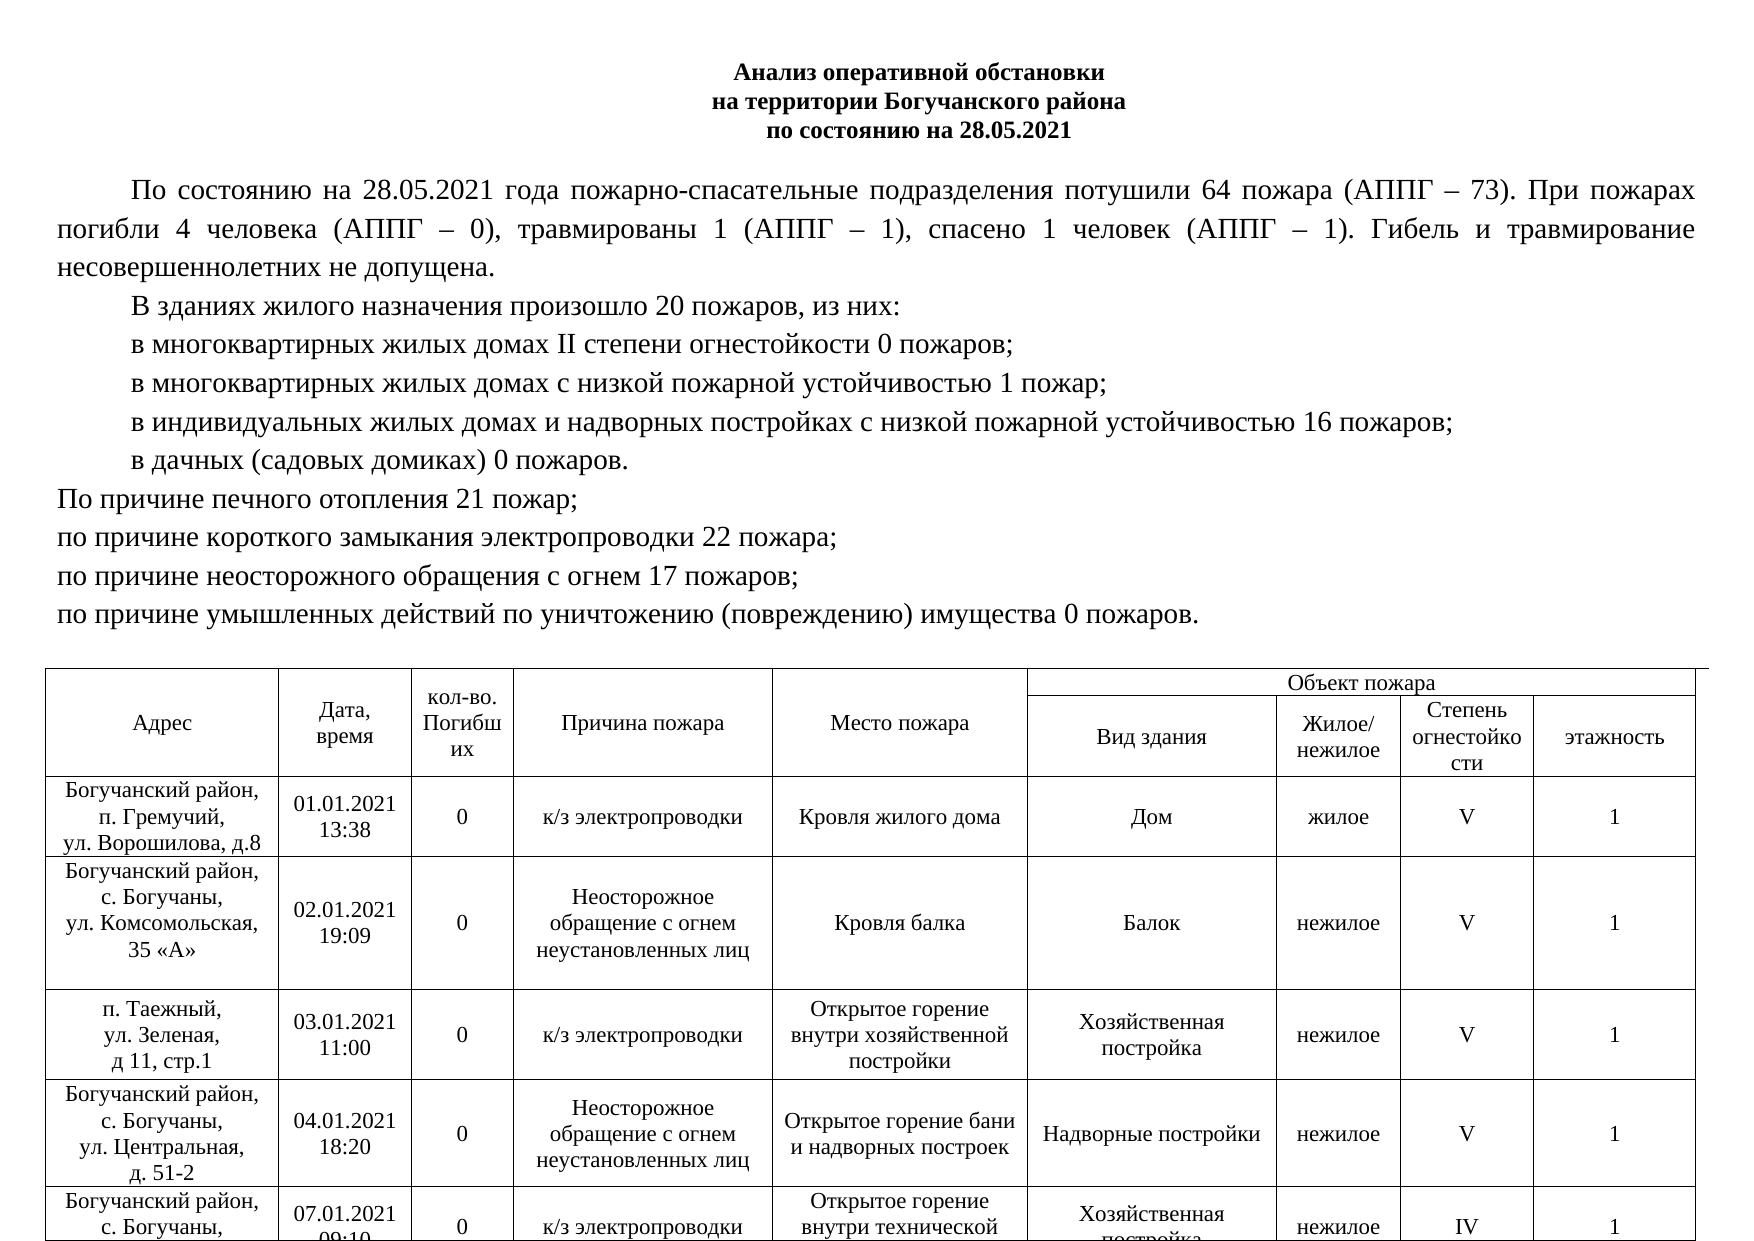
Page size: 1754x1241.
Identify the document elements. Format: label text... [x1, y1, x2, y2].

table_cell к/з электропроводки [514, 990, 772, 1079]
table_cell Кровля балка [773, 857, 1027, 988]
table_cell 1 [1534, 857, 1695, 988]
table_cell нежилое [1277, 990, 1400, 1079]
table_cell жилое [1277, 777, 1400, 856]
table_cell V [1401, 1080, 1533, 1186]
table_cell 02.01.2021 19:09 [279, 857, 411, 988]
table_cell нежилое [1277, 1080, 1400, 1186]
table_cell 1 [1534, 1187, 1695, 1240]
table_cell Открытое горение бани и надворных построек [773, 1080, 1027, 1186]
table_cell 0 [412, 1187, 513, 1240]
table_cell Адрес [46, 669, 278, 776]
table_cell IV [1401, 1187, 1533, 1240]
table_cell Кровля жилого дома [773, 777, 1027, 856]
table_cell кол-во. Погибших [412, 669, 513, 776]
table_cell Объект пожара [1028, 669, 1695, 695]
table_cell Неосторожное обращение с огнем неустановленных лиц [514, 1080, 772, 1186]
table_cell Причина пожара [514, 669, 772, 776]
table_cell 0 [412, 1080, 513, 1186]
table_cell к/з электропроводки [514, 777, 772, 856]
table_cell Степень огнестойкости [1401, 696, 1533, 776]
table_cell Неосторожное обращение с огнем неустановленных лиц [514, 857, 772, 988]
table_cell Богучанский район, с. Богучаны, ул. Центральная, д. 51-2 [46, 1080, 278, 1186]
table_cell 0 [412, 777, 513, 856]
table_cell Дом [1028, 777, 1276, 856]
table_cell 04.01.2021 18:20 [279, 1080, 411, 1186]
table_cell к/з электропроводки [514, 1187, 772, 1240]
table_cell Балок [1028, 857, 1276, 988]
table_cell 07.01.2021 09:10 [279, 1187, 411, 1240]
table_cell V [1401, 990, 1533, 1079]
table_cell этажность [1534, 696, 1695, 776]
table_cell Богучанский район, с. Богучаны, ул. Комсомольская, 35 «А» [46, 857, 278, 988]
table_cell Место пожара [773, 669, 1027, 776]
table_cell 03.01.2021 11:00 [279, 990, 411, 1079]
table_cell Жилое/ нежилое [1277, 696, 1400, 776]
table_cell Богучанский район, п. Гремучий, ул. Ворошилова, д.8 [46, 777, 278, 856]
table_cell V [1401, 857, 1533, 988]
table_cell Открытое горение внутри хозяйственной постройки [773, 990, 1027, 1079]
table_cell 1 [1534, 777, 1695, 856]
table_cell 01.01.2021 13:38 [279, 777, 411, 856]
table_cell Надворные постройки [1028, 1080, 1276, 1186]
table_cell нежилое [1277, 857, 1400, 988]
table_cell нежилое [1277, 1187, 1400, 1240]
table_cell 1 [1534, 1080, 1695, 1186]
table_cell Дата, время [279, 669, 411, 776]
table_cell Вид здания [1028, 696, 1276, 776]
table_header Анализ оперативной обстановки на территории Богучанского района по состоянию на 28.05.2021 По состоянию на 28.05.2021 года пожарно-спасательные подразделения потушили 64 пожара (АППГ – 73). При пожарах погибли 4 человека (АППГ – 0), травмированы 1 (АППГ – 1), спасено 1 человек (АППГ – 1). Гибель и травмирование несовершеннолетних не допущена. В зданиях жилого назначения произошло 20 пожаров, из них: в многоквартирных жилых домах II степени огнестойкости 0 пожаров; в многоквартирных жилых домах с низкой пожарной устойчивостью 1 пожар; в индивидуальных жилых домах и надворных постройках с низкой пожарной устойчивостью 16 пожаров; в дачных (садовых домиках) 0 пожаров. По причине печного отопления 21 пожар; по причине короткого замыкания электропроводки 22 пожара; по причине неосторожного обращения с огнем 17 пожаров; по причине умышленных действий по уничтожению (повреждению) имущества 0 пожаров. [46, 0, 1708, 668]
table_cell п. Таежный, ул. Зеленая, д 11, стр.1 [46, 990, 278, 1079]
table_cell Богучанский район, с. Богучаны, ул. Абаканская, 30 [46, 1187, 278, 1240]
table_cell Хозяйственная постройка [1028, 990, 1276, 1079]
table_cell 0 [412, 857, 513, 988]
table_cell Хозяйственная постройка [1028, 1187, 1276, 1240]
table_cell Открытое горение внутри технической комнаты [773, 1187, 1027, 1240]
table_cell 1 [1534, 990, 1695, 1079]
table_cell V [1401, 777, 1533, 856]
table_cell 0 [412, 990, 513, 1079]
